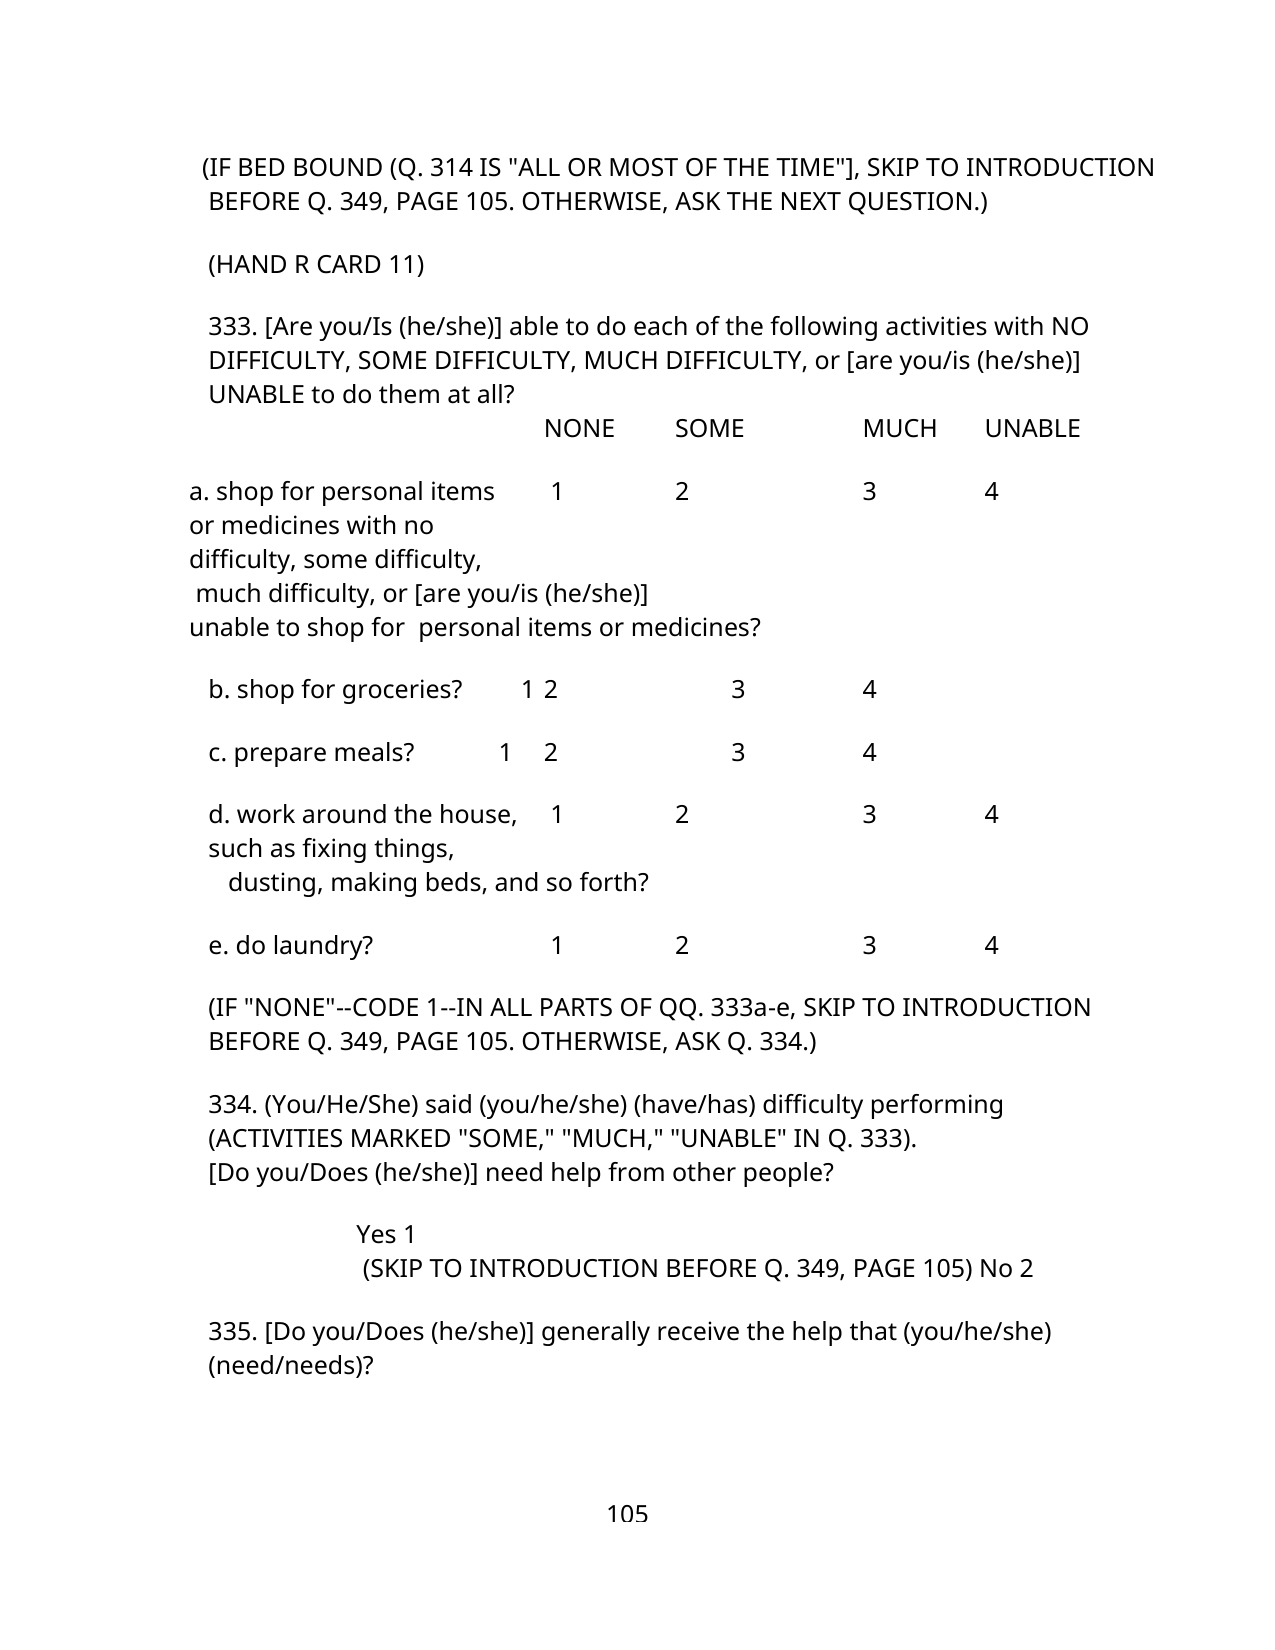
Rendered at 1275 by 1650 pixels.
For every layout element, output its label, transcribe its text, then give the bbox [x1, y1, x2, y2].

text e. do laundry? 1 2 3 4 [150, 927, 1209, 961]
text UNABLE to do them at all? [150, 377, 1209, 411]
text 335. [Do you/Does (he/she)] generally receive the help that (you/he/she) [150, 1313, 1209, 1347]
text (IF "NONE"--CODE 1--IN ALL PARTS OF QQ. 333a-e, SKIP TO INTRODUCTION [150, 990, 1209, 1024]
text unable to shop for personal items or medicines? [150, 610, 1209, 644]
text BEFORE Q. 349, PAGE 105. OTHERWISE, ASK THE NEXT QUESTION.) [150, 184, 1209, 218]
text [150, 1251, 1209, 1285]
text (ACTIVITIES MARKED "SOME," "MUCH," "UNABLE" IN Q. 333). [150, 1120, 1209, 1154]
text (HAND R CARD 11) [150, 246, 1209, 281]
text [Do you/Does (he/she)] need help from other people? [150, 1154, 1209, 1188]
text much difficulty, or [are you/is (he/she)] [150, 576, 1209, 610]
text difficulty, some difficulty, [150, 542, 1209, 576]
text d. work around the house, 1 2 3 4 [150, 797, 1209, 831]
text or medicines with no [150, 507, 1209, 542]
text BEFORE Q. 349, PAGE 105. OTHERWISE, ASK Q. 334.) [150, 1024, 1209, 1058]
text (need/needs)? [150, 1347, 1209, 1381]
text c. prepare meals? 1 2 3 4 [150, 734, 1209, 768]
text Yes 1 [150, 1217, 1209, 1251]
text (IF BED BOUND (Q. 314 IS "ALL OR MOST OF THE TIME"], SKIP TO INTRODUCTION [150, 150, 1209, 184]
text dusting, making beds, and so forth? [150, 865, 1209, 899]
text 334. (You/He/She) said (you/he/she) (have/has) difficulty performing [150, 1086, 1209, 1120]
text NONE SOME MUCH UNABLE [150, 411, 1209, 445]
text DIFFICULTY, SOME DIFFICULTY, MUCH DIFFICULTY, or [are you/is (he/she)] [150, 343, 1209, 377]
text such as fixing things, [150, 831, 1209, 865]
text 333. [Are you/Is (he/she)] able to do each of the following activities with NO [150, 309, 1209, 343]
text b. shop for groceries? 1 2 3 4 [150, 672, 1209, 706]
text a. shop for personal items 1 2 3 4 [150, 473, 1209, 507]
